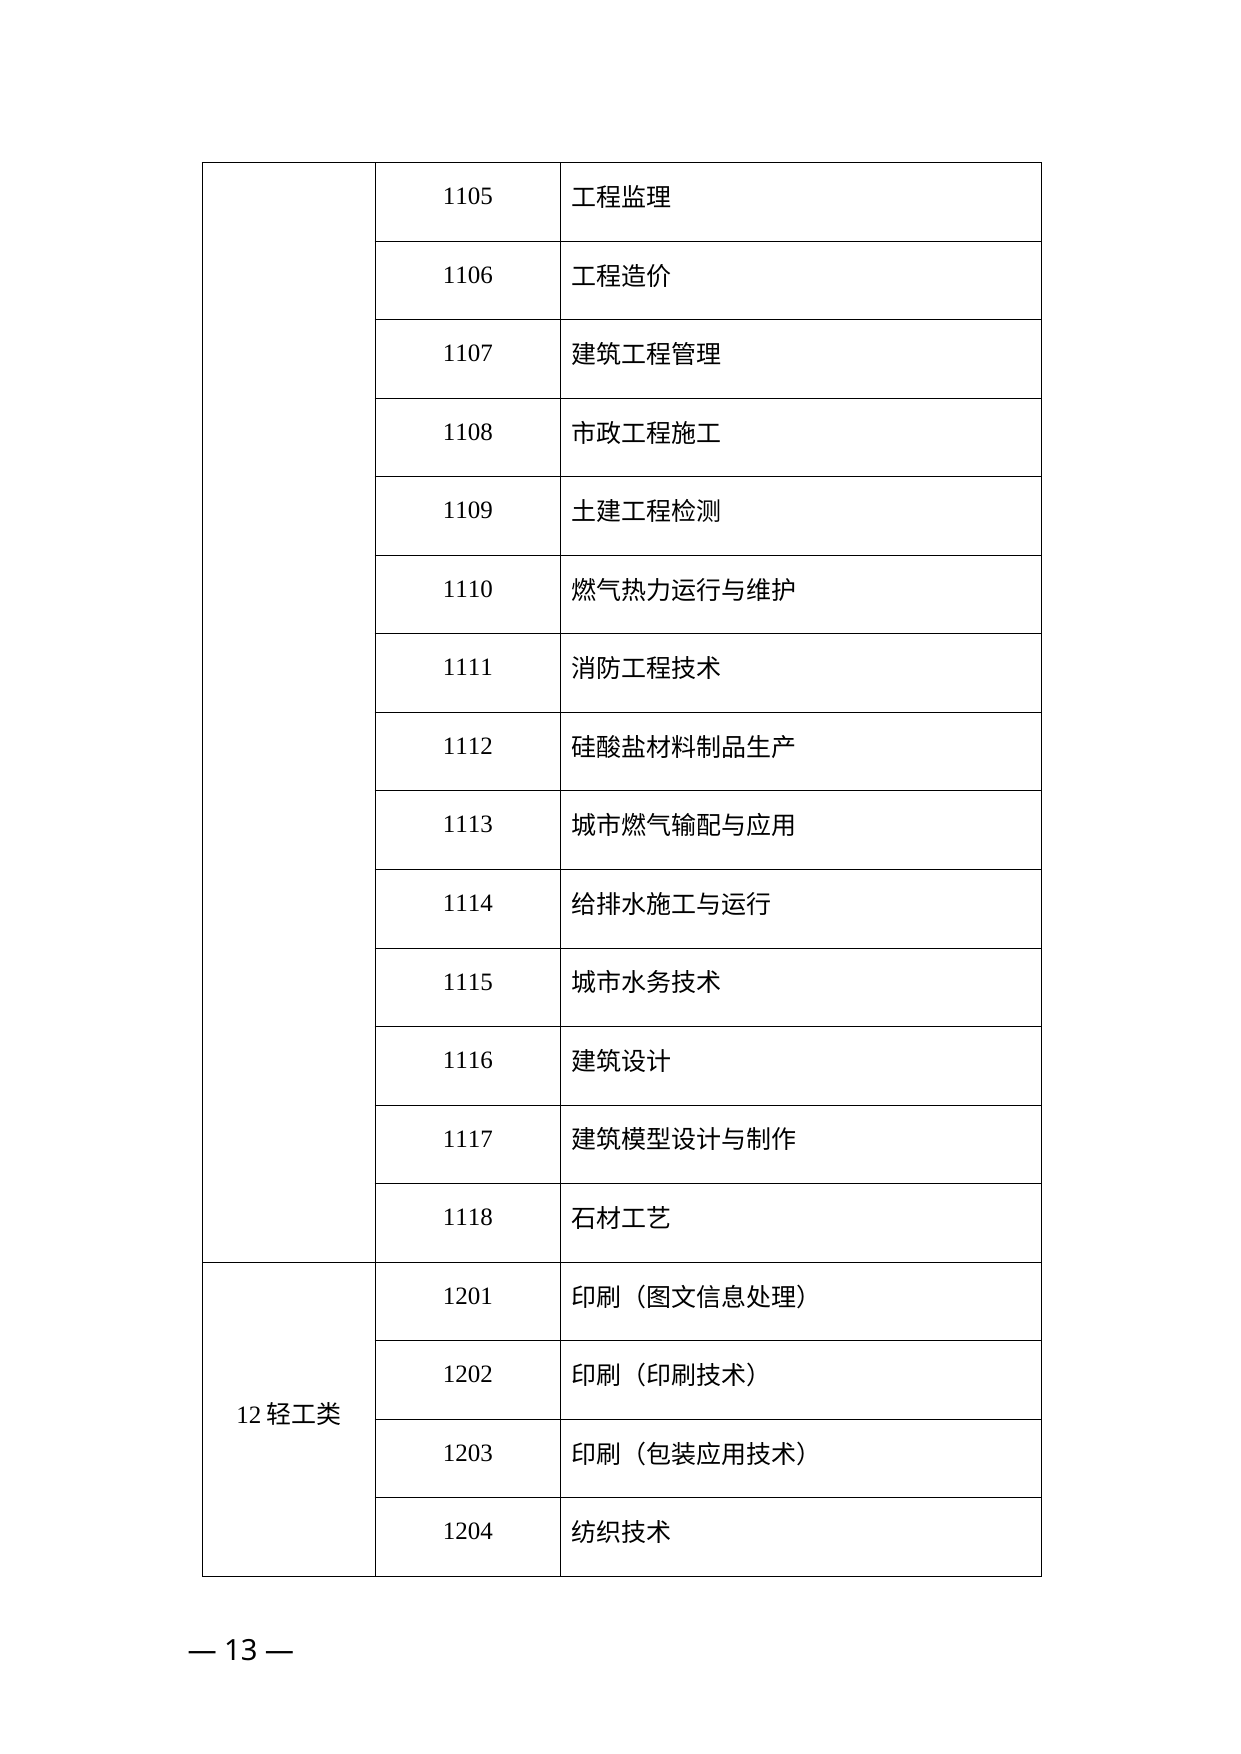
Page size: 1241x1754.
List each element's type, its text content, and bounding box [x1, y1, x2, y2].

table_cell 工程造价 [561, 242, 1041, 319]
table_cell 1109 [376, 477, 560, 555]
table_cell 印刷（包装应用技术） [561, 1420, 1041, 1497]
table_cell 1118 [376, 1184, 560, 1262]
table_cell 1112 [376, 713, 560, 790]
table_cell 12轻工类 [203, 1263, 375, 1576]
table_cell 石材工艺 [561, 1184, 1041, 1262]
table_cell 1203 [376, 1420, 560, 1497]
table_cell 1202 [376, 1341, 560, 1419]
table_cell 消防工程技术 [561, 634, 1041, 712]
table_cell 1115 [376, 949, 560, 1026]
table_cell 1113 [376, 791, 560, 869]
table_cell 1108 [376, 399, 560, 476]
table_cell 1107 [376, 320, 560, 398]
table_cell 1114 [376, 870, 560, 947]
table_cell 土建工程检测 [561, 477, 1041, 555]
table_cell 建筑设计 [561, 1027, 1041, 1104]
table_cell 建筑工程管理 [561, 320, 1041, 398]
table_cell 印刷（印刷技术） [561, 1341, 1041, 1419]
table_cell 1105 [376, 163, 560, 241]
table_cell 工程监理 [561, 163, 1041, 241]
table_cell 1110 [376, 556, 560, 633]
table_cell 印刷（图文信息处理） [561, 1263, 1041, 1340]
table_cell 燃气热力运行与维护 [561, 556, 1041, 633]
table_cell 市政工程施工 [561, 399, 1041, 476]
table_cell 1111 [376, 634, 560, 712]
table_cell 1201 [376, 1263, 560, 1340]
table_cell 建筑模型设计与制作 [561, 1106, 1041, 1183]
table_cell 1117 [376, 1106, 560, 1183]
table_cell 纺织技术 [561, 1498, 1041, 1576]
table_cell 城市水务技术 [561, 949, 1041, 1026]
table_cell 硅酸盐材料制品生产 [561, 713, 1041, 790]
table_cell 1204 [376, 1498, 560, 1576]
table_cell 给排水施工与运行 [561, 870, 1041, 947]
table_cell 1106 [376, 242, 560, 319]
table_cell 1116 [376, 1027, 560, 1104]
table_cell 城市燃气输配与应用 [561, 791, 1041, 869]
